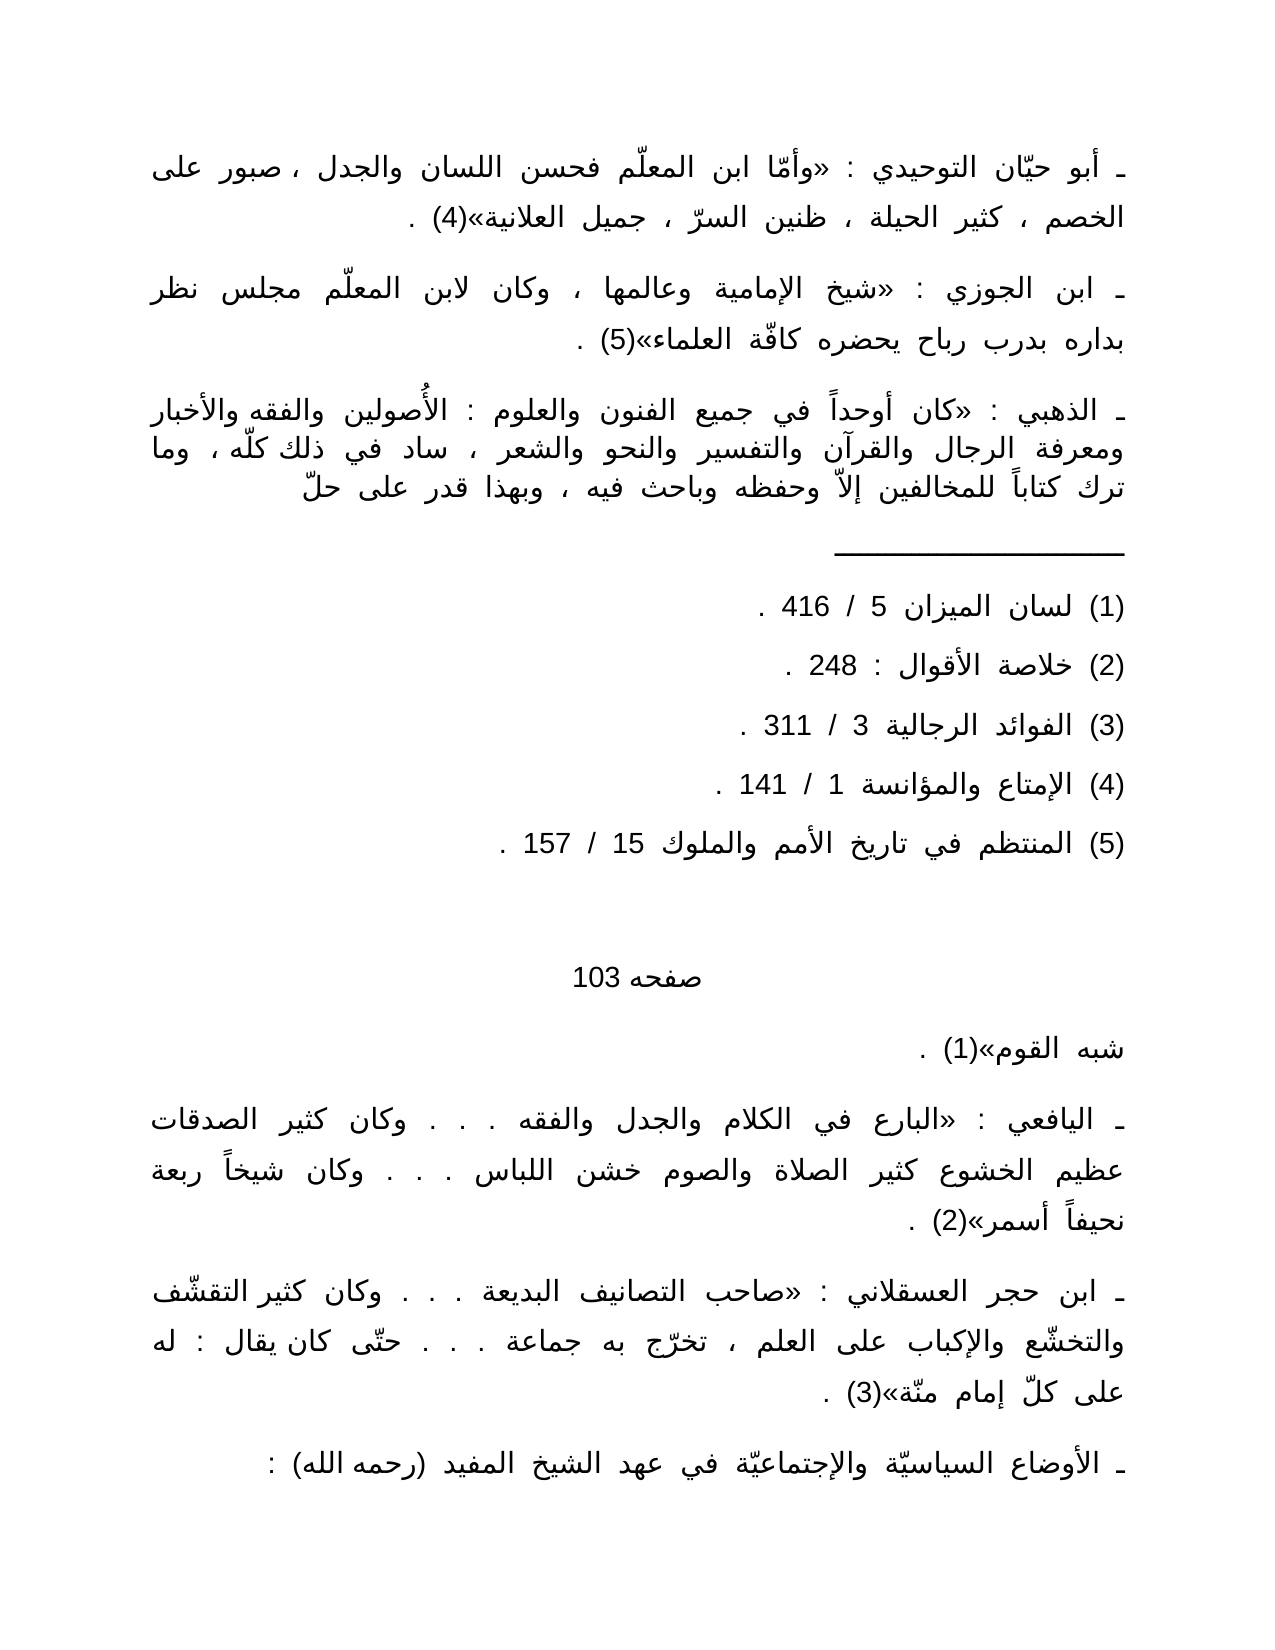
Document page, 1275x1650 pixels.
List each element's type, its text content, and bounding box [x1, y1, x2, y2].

text صفحه 103 [150, 960, 1125, 993]
text ـ ابن حجر العسقلاني : «صاحب التصانيف البديعة . . . وكان كثير التقشّف والتخشّع والإكباب على العلم ، تخرّج به جماعة . . . حتّى كان يقال : له على كلّ إمام منّة»(3) . [150, 1274, 1125, 1408]
text ــــــــــــــــــــــــــــــــــ [150, 529, 1125, 563]
text (2) خلاصة الأقوال : 248 . [150, 648, 1125, 682]
text (5) المنتظم في تاريخ الأمم والملوك 15 / 157 . [150, 826, 1125, 860]
text (4) الإمتاع والمؤانسة 1 / 141 . [150, 767, 1125, 800]
text ـ اليافعي : «البارع في الكلام والجدل والفقه . . . وكان كثير الصدقات عظيم الخشوع كثير الصلاة والصوم خشن اللباس . . . وكان شيخاً ربعة نحيفاً أسمر»(2) . [150, 1102, 1125, 1236]
text ـ الأوضاع السياسيّة والإجتماعيّة في عهد الشيخ المفيد (رحمه الله) : [150, 1446, 1125, 1479]
text (1) لسان الميزان 5 / 416 . [150, 589, 1125, 622]
text ـ ابن الجوزي : «شيخ الإمامية وعالمها ، وكان لابن المعلّم مجلس نظر بداره بدرب رباح يحضره كافّة العلماء»(5) . [150, 271, 1125, 355]
text ـ أبو حيّان التوحيدي : «وأمّا ابن المعلّم فحسن اللسان والجدل ، صبور على الخصم ، كثير الحيلة ، ظنين السرّ ، جميل العلانية»(4) . [150, 150, 1125, 234]
text شبه القوم»(1) . [150, 1031, 1125, 1064]
text (3) الفوائد الرجالية 3 / 311 . [150, 707, 1125, 741]
text ـ الذهبي : «كان أوحداً في جميع الفنون والعلوم : الأُصولين والفقه والأخبار ومعرفة الرجال والقرآن والتفسير والنحو والشعر ، ساد في ذلك كلّه ، وما ترك كتاباً للمخالفين إلاّ وحفظه وباحث فيه ، وبهذا قدر على حلّ [150, 393, 1125, 503]
